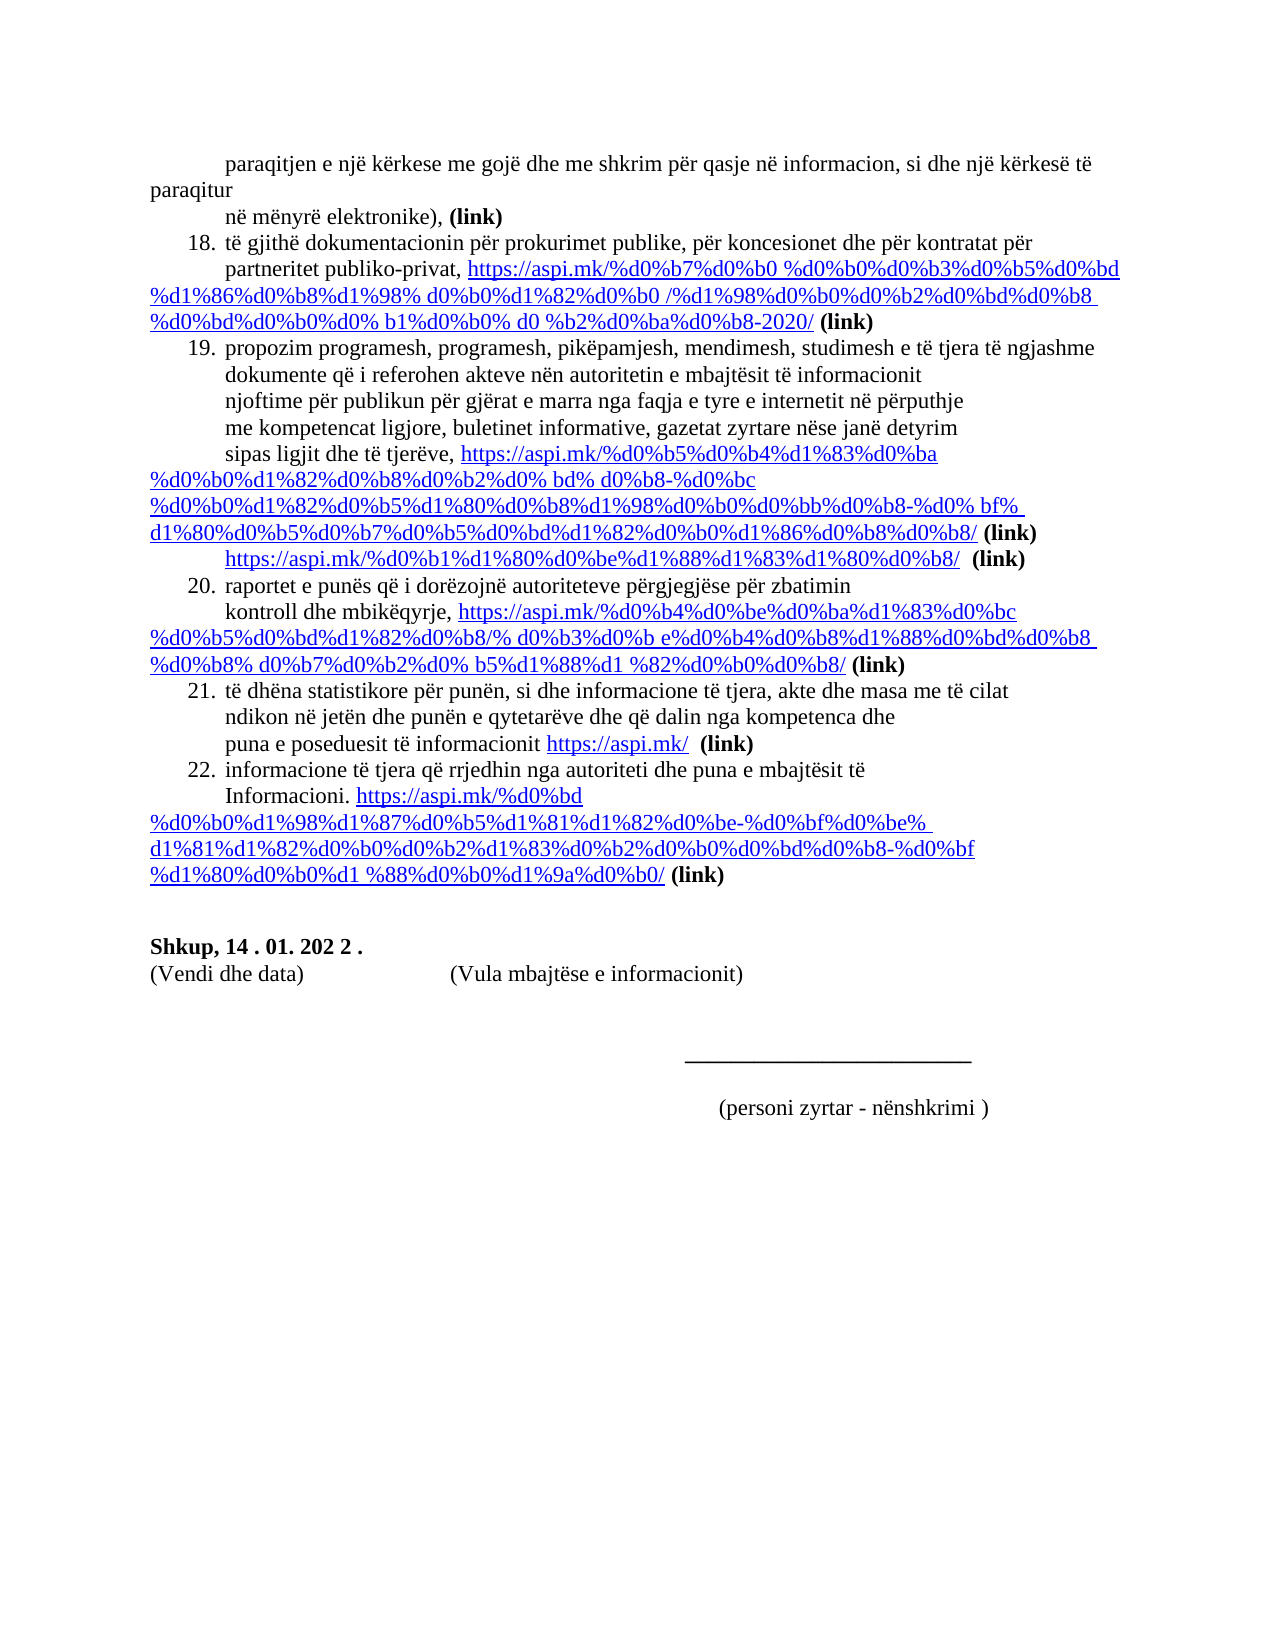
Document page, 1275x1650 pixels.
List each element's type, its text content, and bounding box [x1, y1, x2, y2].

text (Vendi dhe data) (Vula mbajtëse e informacionit) [150, 960, 1125, 986]
text sipas ligjit dhe të tjerëve, https://aspi.mk/%d0%b5%d0%b4%d1%83%d0%ba%d0%b0%d1%82%d0%b8%d0%b2%d0% bd% d0%b8-%d0%bc%d0%b0%d1%82%d0%b5%d1%80%d0%b8%d1%98%d0%b0%d0%bb%d0%b8-%d0% bf% d1%80%d0%b5%d0%b7%d0%b5%d0%bd%d1%82%d0%b0%d1%86%d0%b8%d0%b8/ (link) [150, 440, 1125, 545]
list të gjithë dokumentacionin për prokurimet publike, për koncesionet dhe për kontratat për [187, 229, 1125, 255]
text https://aspi.mk/%d0%b1%d1%80%d0%be%d1%88%d1%83%d1%80%d0%b8/ (link) [150, 545, 1125, 572]
list propozim programesh, programesh, pikëpamjesh, mendimesh, studimesh e të tjera të ngjashme [187, 334, 1125, 361]
text njoftime për publikun për gjërat e marra nga faqja e tyre e internetit në përputhje [150, 387, 1125, 413]
text dokumente që i referohen akteve nën autoritetin e mbajtësit të informacionit [150, 361, 1125, 387]
text partneritet publiko-privat, https://aspi.mk/%d0%b7%d0%b0 %d0%b0%d0%b3%d0%b5%d0%bd%d1%86%d0%b8%d1%98% d0%b0%d1%82%d0%b0 /%d1%98%d0%b0%d0%b2%d0%bd%d0%b8 %d0%bd%d0%b0%d0% b1%d0%b0% d0 %b2%d0%ba%d0%b8-2020/ (link) [150, 255, 1125, 334]
text (personi zyrtar - nënshkrimi ) [150, 1094, 1125, 1120]
text në mënyrë elektronike), (link) [150, 203, 1125, 229]
text paraqitjen e një kërkese me gojë dhe me shkrim për qasje në informacion, si dhe një kërkesë të paraqitur [150, 150, 1125, 203]
text puna e poseduesit të informacionit https://aspi.mk/ (link) [150, 730, 1125, 756]
text Shkup, 14 . 01. 202 2 . [150, 933, 1125, 960]
list raportet e punës që i dorëzojnë autoriteteve përgjegjëse për zbatimin [187, 572, 1125, 598]
text _________________________ [150, 1039, 1125, 1065]
text ndikon në jetën dhe punën e qytetarëve dhe që dalin nga kompetenca dhe [150, 703, 1125, 730]
list të dhëna statistikore për punën, si dhe informacione të tjera, akte dhe masa me të cilat [187, 677, 1125, 703]
text kontroll dhe mbikëqyrje, https://aspi.mk/%d0%b4%d0%be%d0%ba%d1%83%d0%bc%d0%b5%d0%bd%d1%82%d0%b8/% d0%b3%d0%b e%d0%b4%d0%b8%d1%88%d0%bd%d0%b8 %d0%b8% d0%b7%d0%b2%d0% b5%d1%88%d1 %82%d0%b0%d0%b8/ (link) [150, 598, 1125, 677]
text Informacioni. https://aspi.mk/%d0%bd%d0%b0%d1%98%d1%87%d0%b5%d1%81%d1%82%d0%be-%d0%bf%d0%be% d1%81%d1%82%d0%b0%d0%b2%d1%83%d0%b2%d0%b0%d0%bd%d0%b8-%d0%bf%d1%80%d0%b0%d1 %88%d0%b0%d1%9a%d0%b0/ (link) [150, 782, 1125, 888]
list informacione të tjera që rrjedhin nga autoriteti dhe puna e mbajtësit të [187, 756, 1125, 782]
text me kompetencat ligjore, buletinet informative, gazetat zyrtare nëse janë detyrim [150, 413, 1125, 440]
